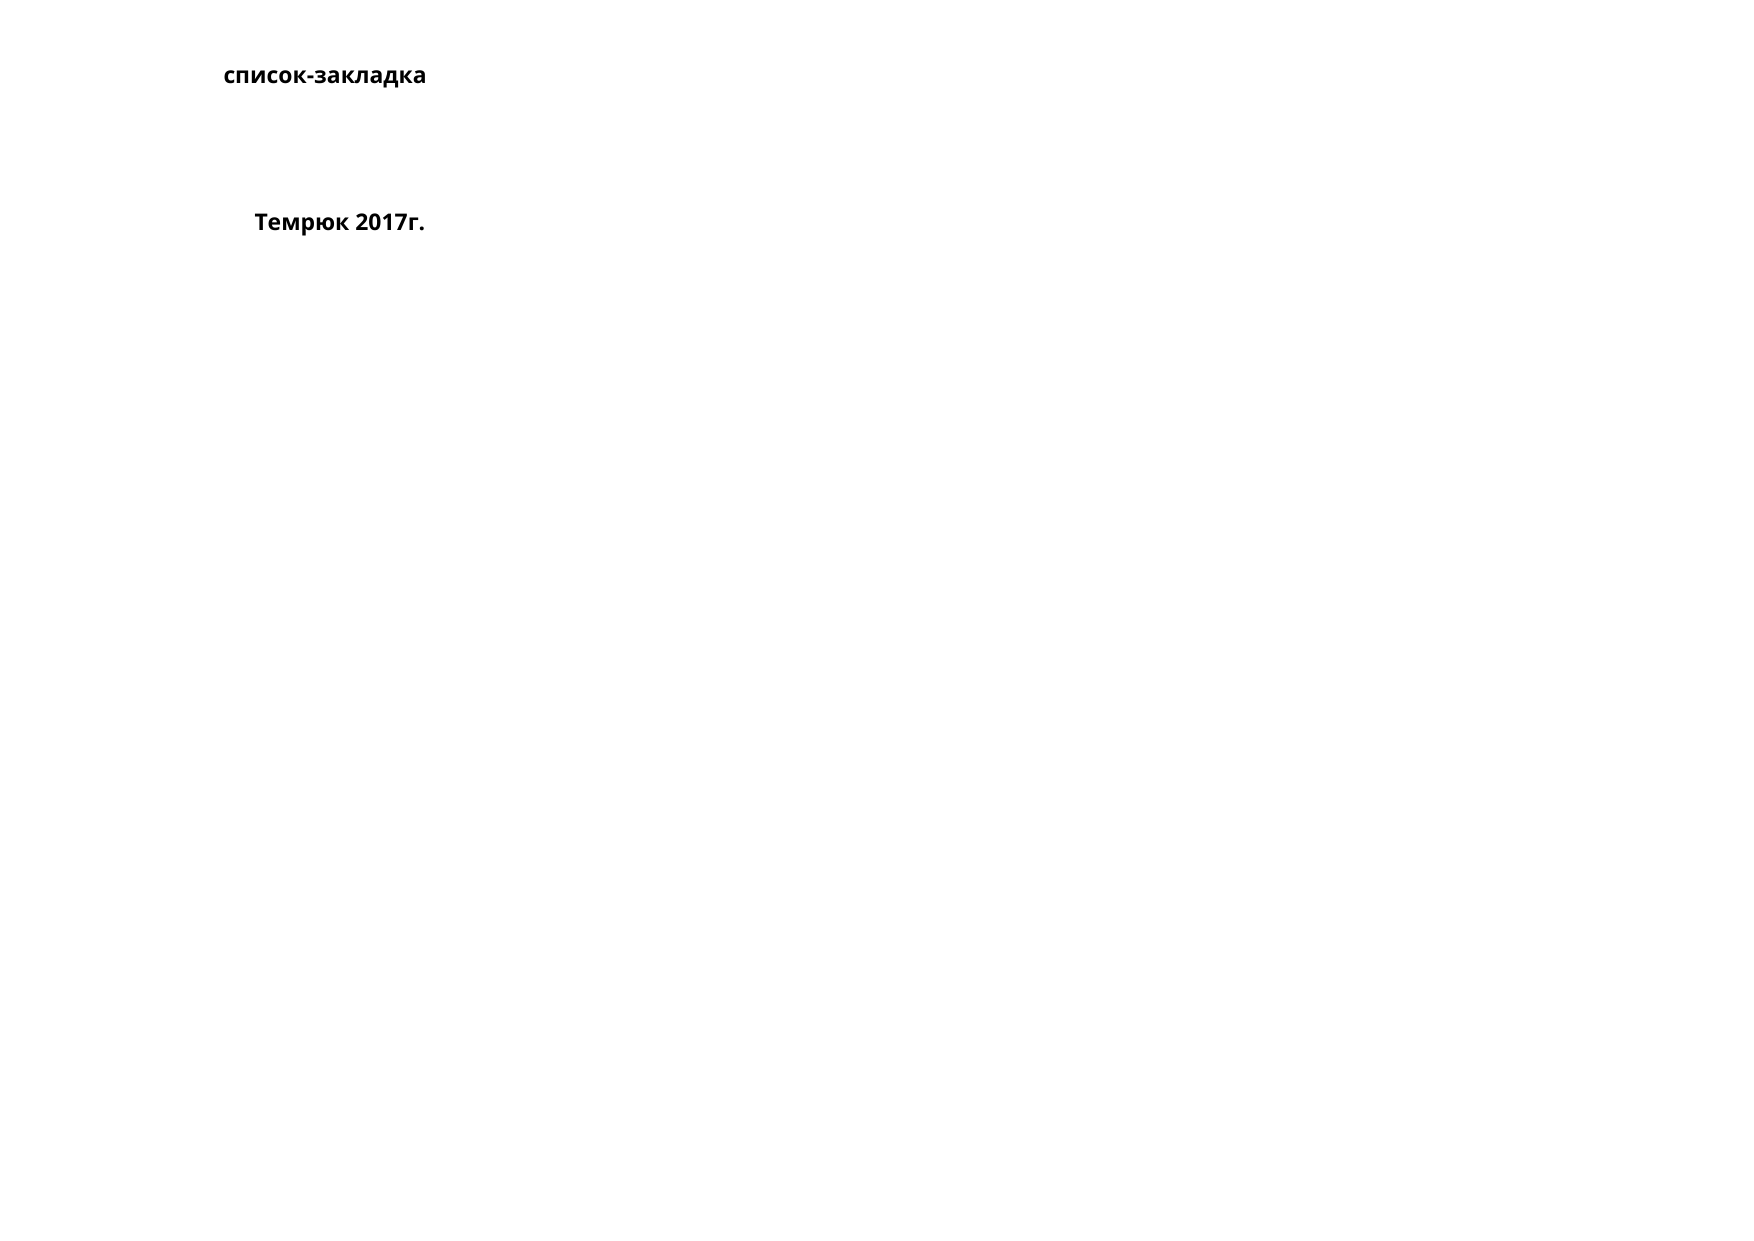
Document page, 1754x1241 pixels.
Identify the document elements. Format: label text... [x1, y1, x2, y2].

text список-закладка [74, 59, 576, 90]
text Темрюк 2017г. [74, 205, 576, 237]
